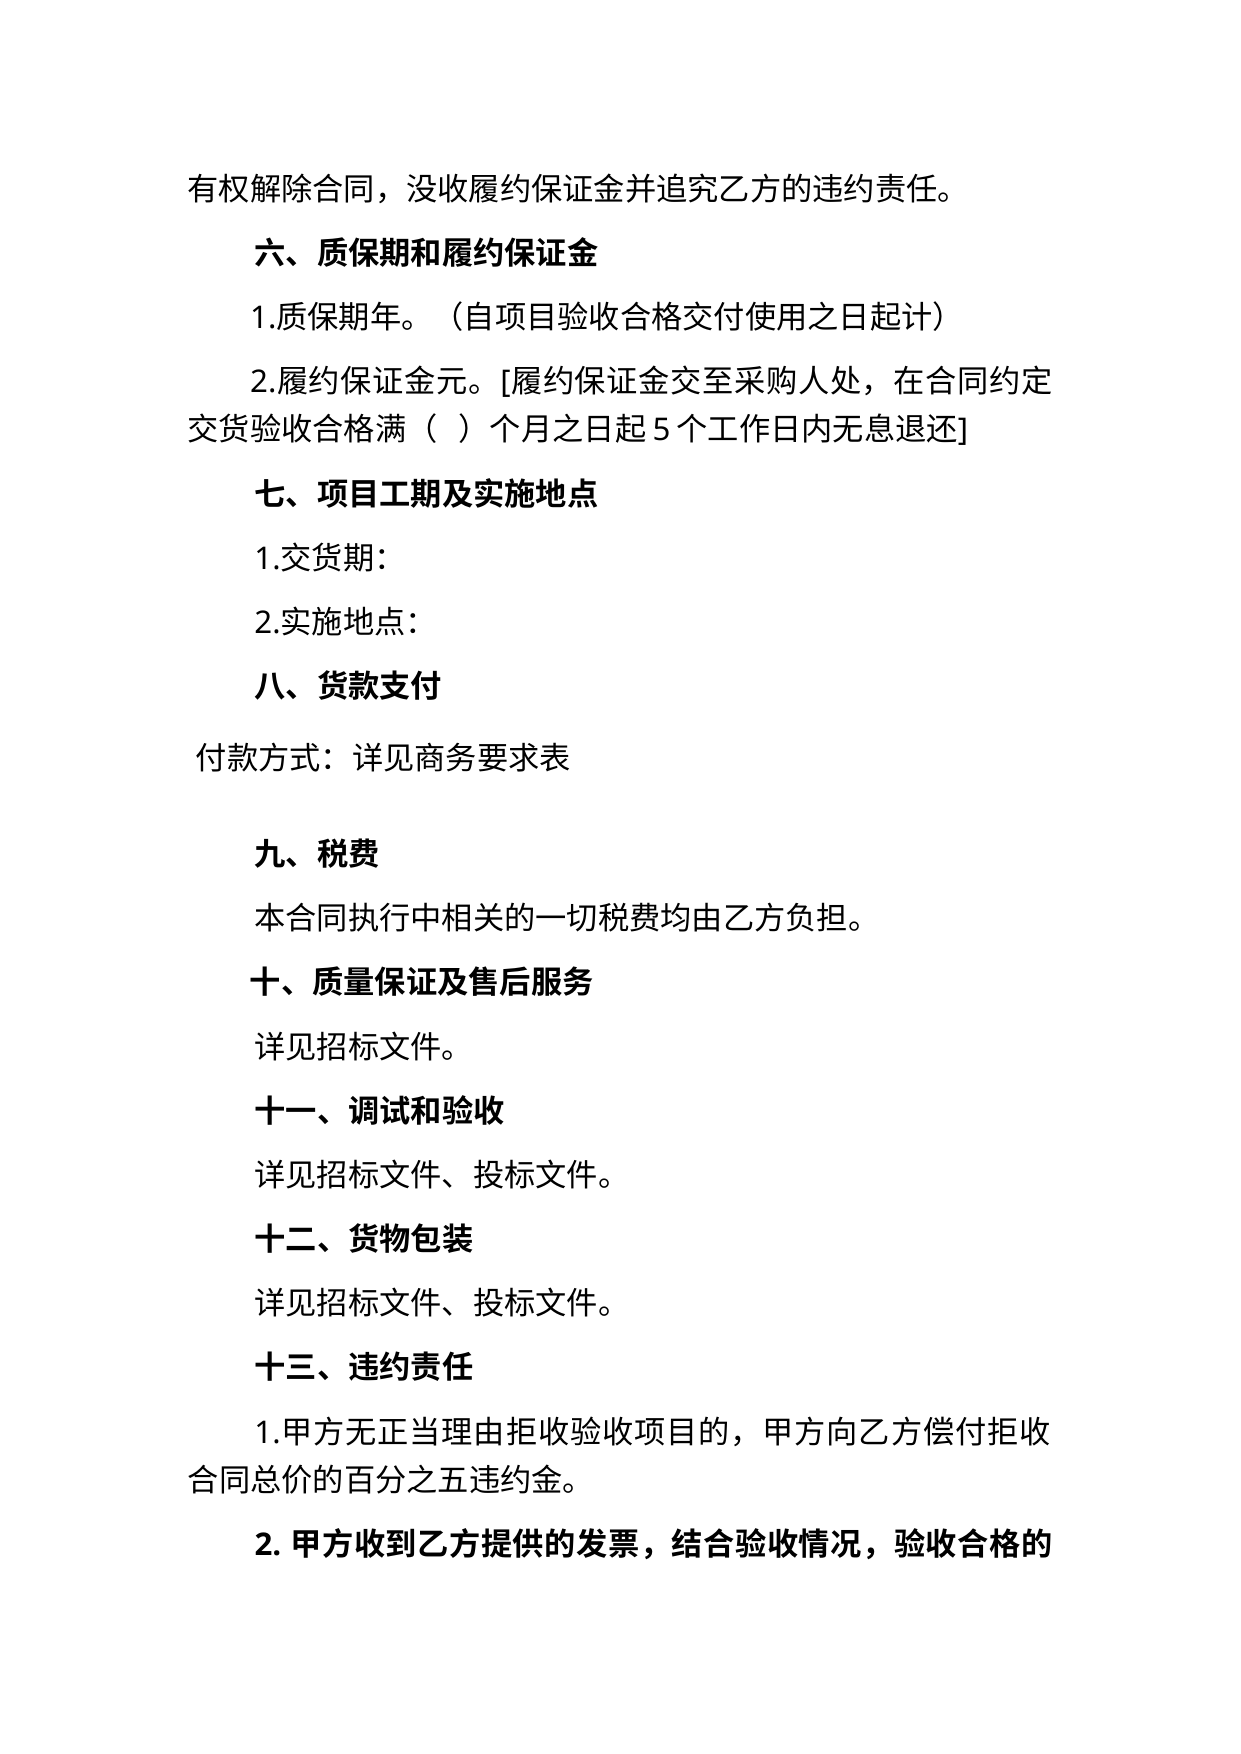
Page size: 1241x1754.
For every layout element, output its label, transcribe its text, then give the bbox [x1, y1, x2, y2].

text 六、质保期和履约保证金 [187, 226, 1053, 274]
text 付款方式：详见商务要求表 [187, 723, 1053, 788]
text 九、税费 [187, 827, 1053, 875]
text 十二、货物包装 [187, 1212, 1053, 1260]
text 详见招标文件、投标文件。 [187, 1276, 1053, 1324]
text 详见招标文件、投标文件。 [187, 1148, 1053, 1196]
text 本合同执行中相关的一切税费均由乙方负担。 [187, 891, 1053, 939]
text 七、项目工期及实施地点 [187, 467, 1053, 514]
text 详见招标文件。 [187, 1020, 1053, 1068]
text 1.质保期年。（自项目验收合格交付使用之日起计） [187, 290, 1053, 338]
text 八、货款支付 [187, 659, 1053, 707]
text 十、质量保证及售后服务 [187, 956, 1053, 1003]
text 2.履约保证金元。[履约保证金交至采购人处，在合同约定交货验收合格满（ ）个月之日起5个工作日内无息退还] [187, 354, 1053, 450]
text 十三、违约责任 [187, 1341, 1053, 1388]
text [188, 1517, 1053, 1565]
text 2.实施地点： [187, 595, 1053, 643]
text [187, 162, 1053, 210]
text 十一、调试和验收 [187, 1084, 1053, 1132]
text 1.甲方无正当理由拒收验收项目的，甲方向乙方偿付拒收合同总价的百分之五违约金。 [188, 1405, 1053, 1501]
text 1.交货期： [187, 531, 1053, 579]
